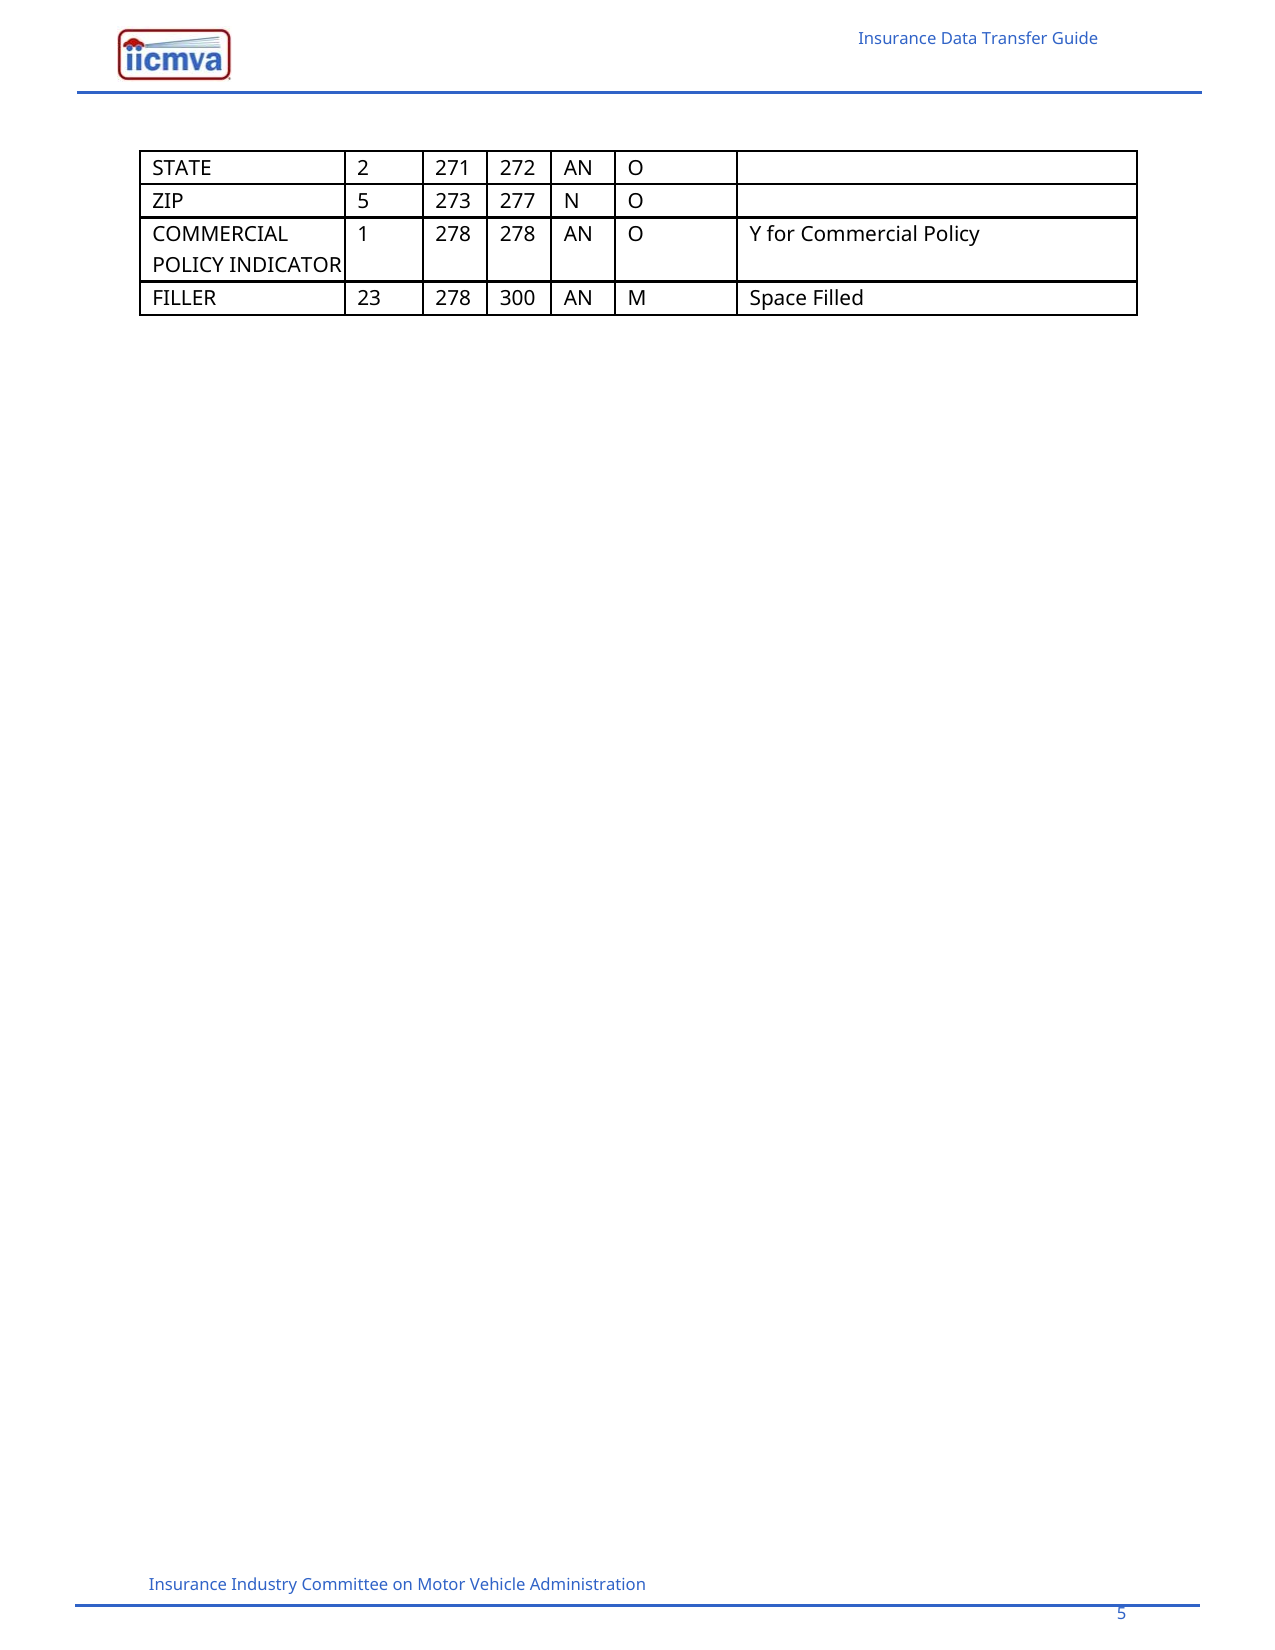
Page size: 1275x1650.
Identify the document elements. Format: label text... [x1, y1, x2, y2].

table_cell ZIP [141, 185, 344, 216]
table_cell 272 [488, 152, 550, 183]
table_cell 278 [488, 219, 550, 280]
table_cell AN [552, 283, 614, 313]
table_cell 277 [488, 185, 550, 216]
table_cell 300 [488, 283, 550, 313]
picture [117, 26, 232, 82]
table_cell AN [552, 152, 614, 183]
table_cell 273 [424, 185, 486, 216]
table_cell 1 [346, 219, 422, 280]
table_cell N [552, 185, 614, 216]
table_cell O [616, 152, 736, 183]
table_cell FILLER [141, 283, 344, 313]
table_cell 278 [424, 219, 486, 280]
table_cell Y for Commercial Policy [738, 219, 1136, 280]
table_cell COMMERCIAL POLICY INDICATOR [141, 219, 344, 280]
table_cell 278 [424, 283, 486, 313]
table_cell 2 [346, 152, 422, 183]
table_cell [738, 152, 1136, 183]
table_cell 271 [424, 152, 486, 183]
table_cell STATE [141, 152, 344, 183]
table_cell 23 [346, 283, 422, 313]
table_cell Space Filled [738, 283, 1136, 313]
table_cell O [616, 185, 736, 216]
table_cell 5 [346, 185, 422, 216]
table_cell [738, 185, 1136, 216]
table_cell M [616, 283, 736, 313]
table_cell O [616, 219, 736, 280]
table_cell AN [552, 219, 614, 280]
